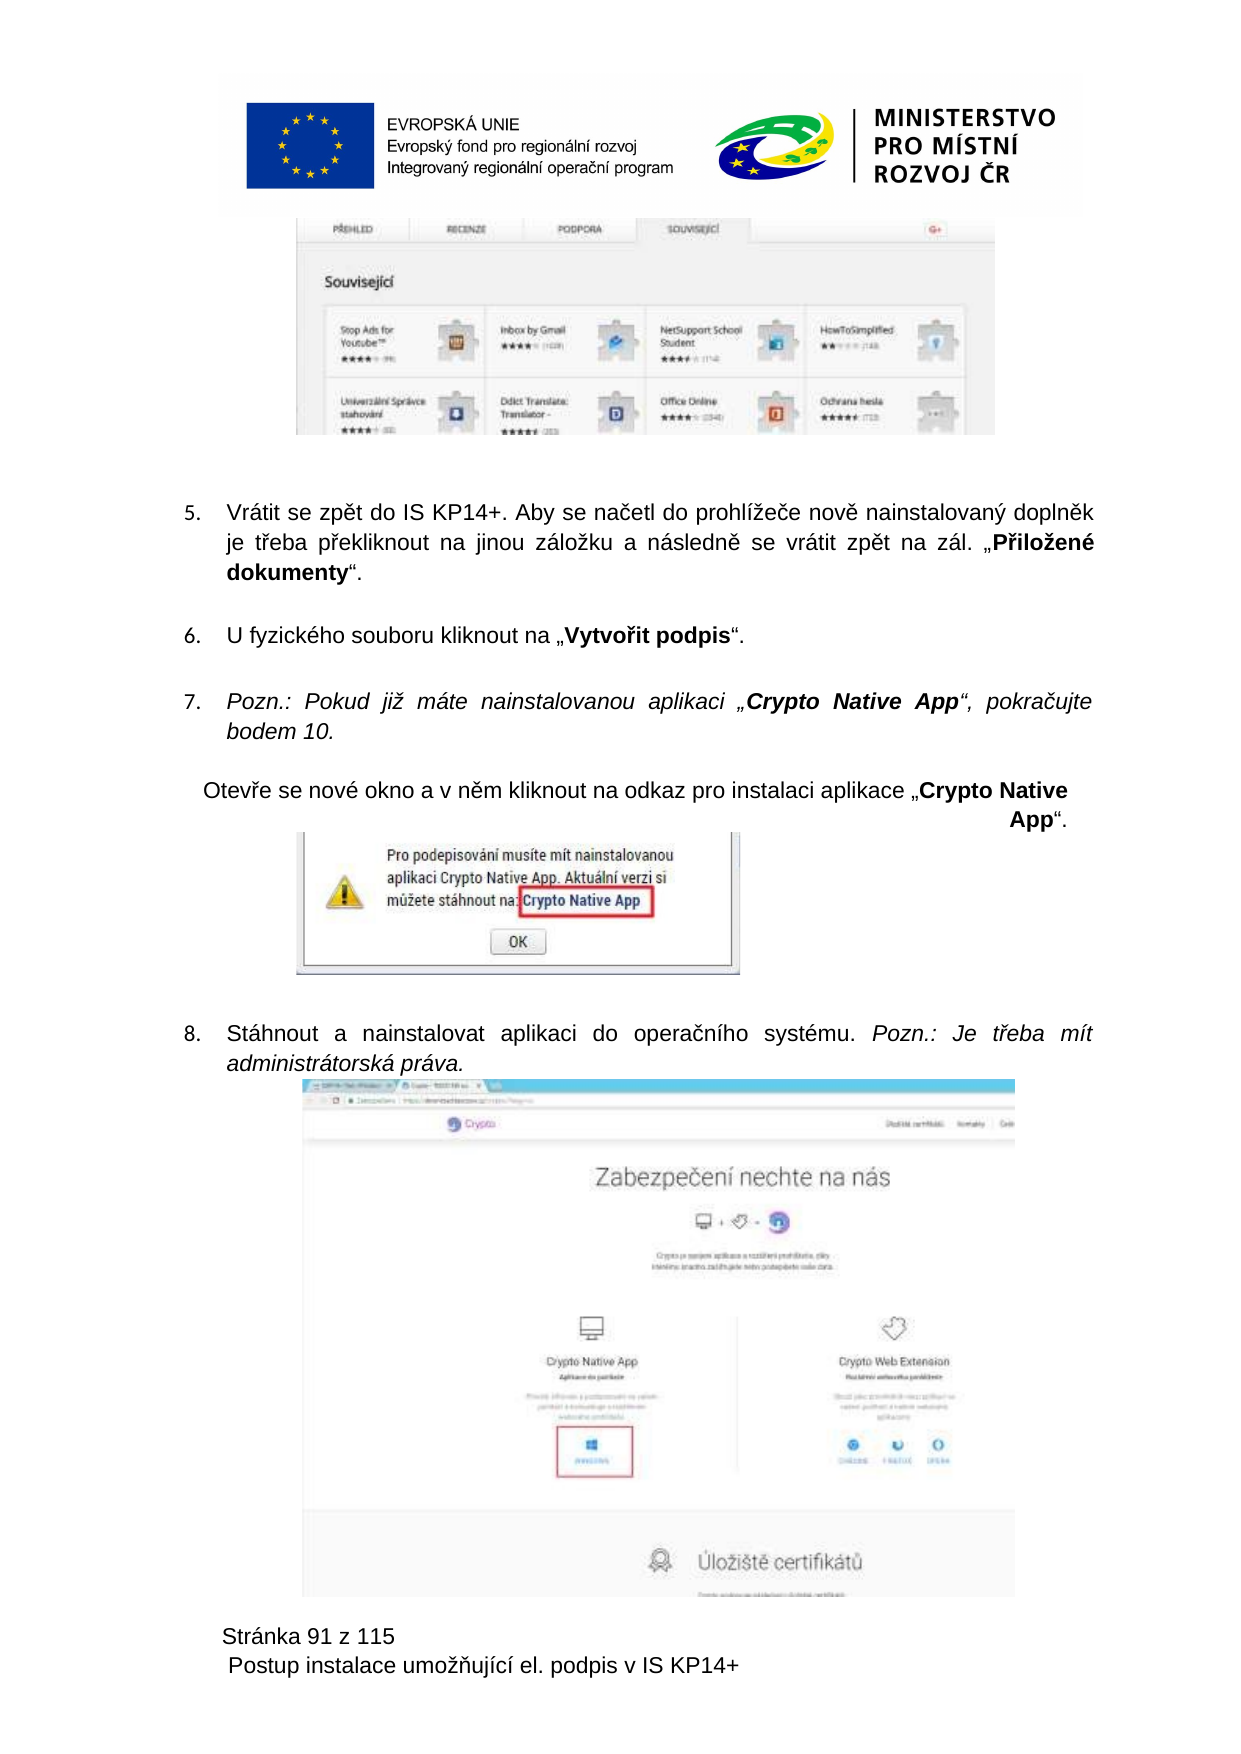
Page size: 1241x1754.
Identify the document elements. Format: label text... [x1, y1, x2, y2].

text Otevře se nové okno a v něm kliknout na odkaz pro instalaci aplikace „Crypto Native App“. [148, 777, 1068, 832]
list Stáhnout a nainstalovat aplikaci do operačního systému. Pozn.: Je třeba mít administrátorská práva. [184, 1019, 1094, 1076]
list U fyzického souboru kliknout na „Vytvořit podpis“. [184, 622, 1094, 649]
picture [296, 832, 741, 975]
picture [302, 1079, 1015, 1597]
list Vrátit se zpět do IS KP14+. Aby se načetl do prohlížeče nově nainstalovaný doplněk je třeba překliknout na jinou záložku a následně se vrátit zpět na zál. „Přiložené dokumenty“. [184, 498, 1094, 585]
picture [296, 218, 995, 435]
picture [218, 73, 1083, 217]
list Pozn.: Pokud již máte nainstalovanou aplikaci „Crypto Native App“, pokračujte bodem 10. [184, 687, 1094, 744]
